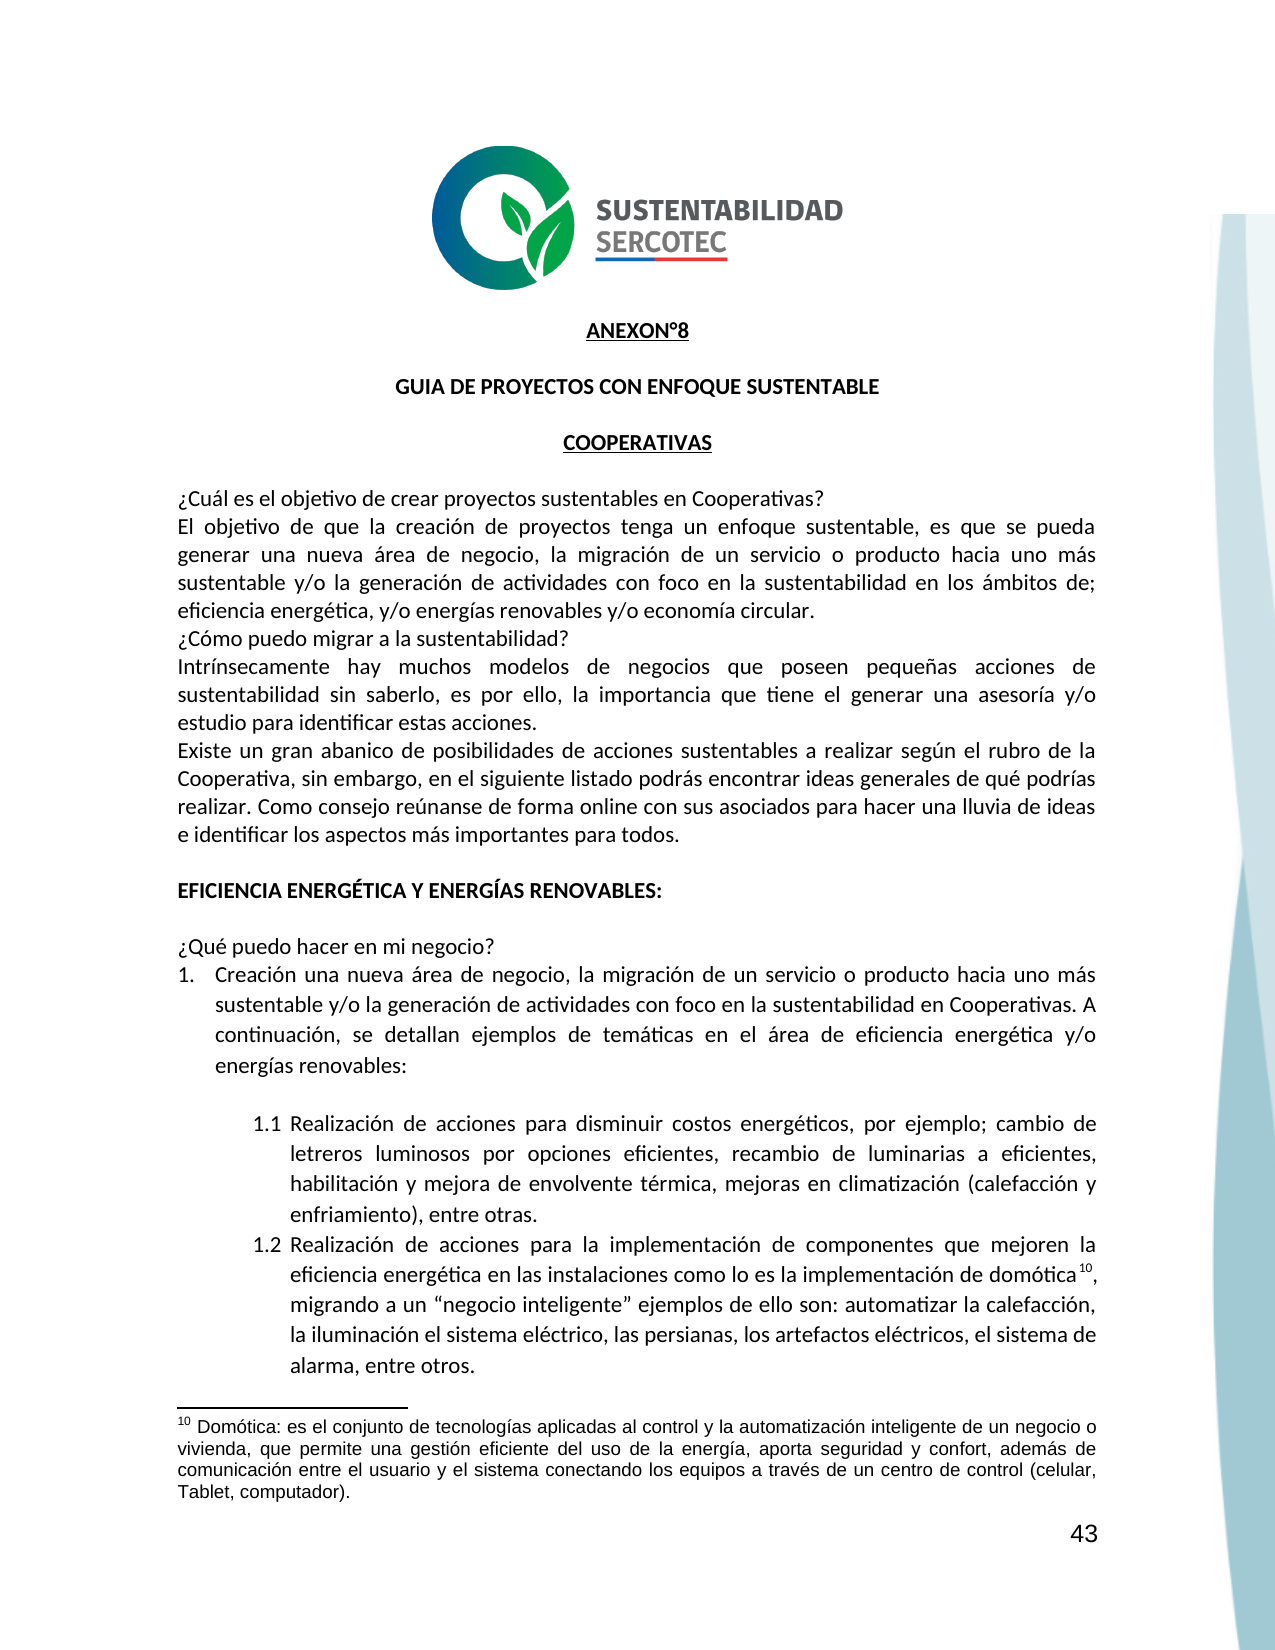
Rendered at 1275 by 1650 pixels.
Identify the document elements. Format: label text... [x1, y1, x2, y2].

text El objetivo de que la creación de proyectos tenga un enfoque sustentable, es que se pueda generar una nueva área de negocio, la migración de un servicio o producto hacia uno más sustentable y/o la generación de actividades con foco en la sustentabilidad en los ámbitos de; eficiencia energética, y/o energías renovables y/o economía circular. [177, 512, 1098, 624]
text EFICIENCIA ENERGÉTICA Y ENERGÍAS RENOVABLES: [177, 876, 1098, 904]
text ANEXON°8 [177, 316, 1098, 344]
list Realización de acciones para disminuir costos energéticos, por ejemplo; cambio de letreros luminosos por opciones eficientes, recambio de luminarias a eficientes, habilitación y mejora de envolvente térmica, mejoras en climatización (calefacción y enfriamiento), entre otras. [252, 1109, 1098, 1228]
list Realización de acciones para la implementación de componentes que mejoren la eficiencia energética en las instalaciones como lo es la implementación de domótica, migrando a un “negocio inteligente” ejemplos de ello son: automatizar la calefacción, la iluminación el sistema eléctrico, las persianas, los artefactos eléctricos, el sistema de alarma, entre otros. [252, 1230, 1098, 1379]
text ¿Cómo puedo migrar a la sustentabilidad? [177, 624, 1098, 652]
list Creación una nueva área de negocio, la migración de un servicio o producto hacia uno más sustentable y/o la generación de actividades con foco en la sustentabilidad en Cooperativas. A continuación, se detallan ejemplos de temáticas en el área de eficiencia energética y/o energías renovables: [177, 960, 1098, 1079]
text Intrínsecamente hay muchos modelos de negocios que poseen pequeñas acciones de sustentabilidad sin saberlo, es por ello, la importancia que tiene el generar una asesoría y/o estudio para identificar estas acciones. [177, 652, 1098, 736]
text ¿Cuál es el objetivo de crear proyectos sustentables en Cooperativas? [177, 484, 1098, 512]
picture [432, 146, 843, 290]
text GUIA DE PROYECTOS CON ENFOQUE SUSTENTABLE [177, 372, 1098, 400]
text COOPERATIVAS [177, 428, 1098, 456]
text ¿Qué puedo hacer en mi negocio? [177, 932, 1098, 960]
text Existe un gran abanico de posibilidades de acciones sustentables a realizar según el rubro de la Cooperativa, sin embargo, en el siguiente listado podrás encontrar ideas generales de qué podrías realizar. Como consejo reúnanse de forma online con sus asociados para hacer una lluvia de ideas e identificar los aspectos más importantes para todos. [177, 736, 1098, 848]
